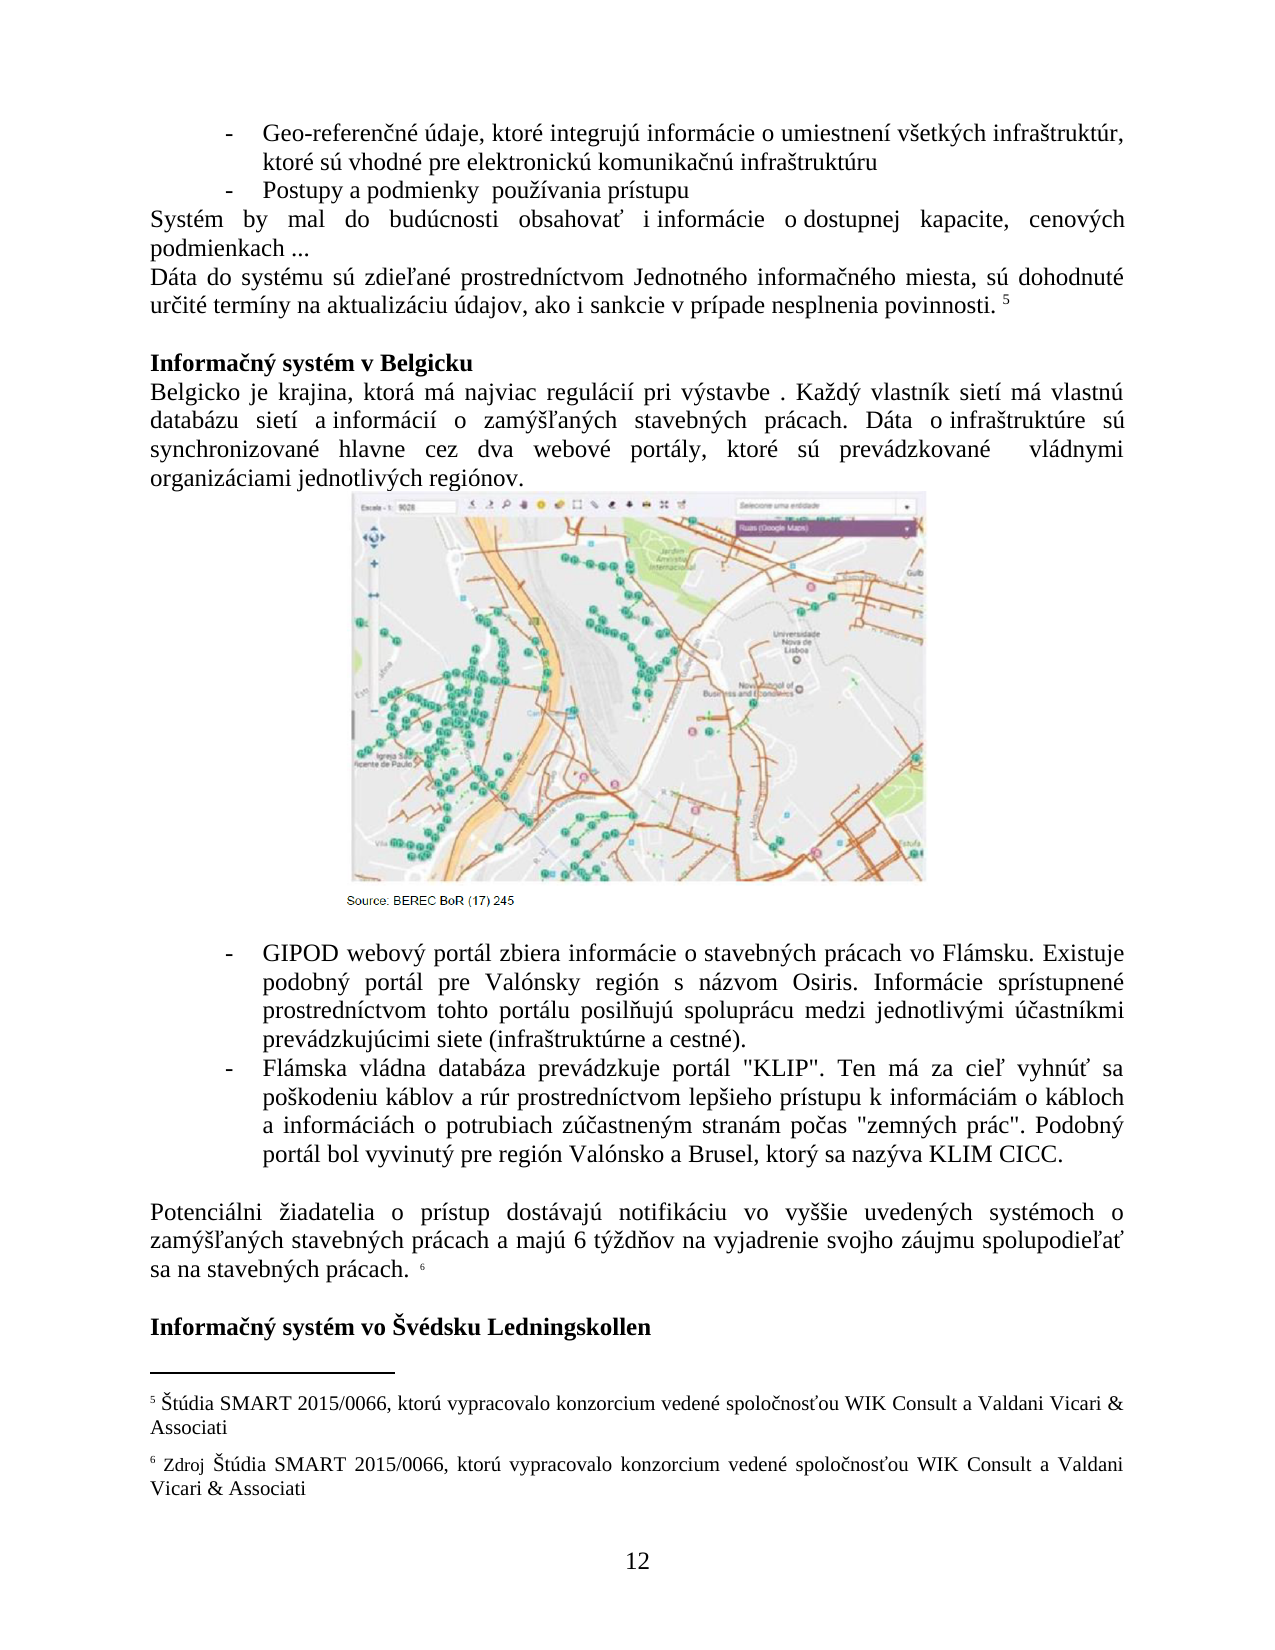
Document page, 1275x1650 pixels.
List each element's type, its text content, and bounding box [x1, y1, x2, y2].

text Informačný systém v Belgicku [150, 348, 1125, 377]
list GIPOD webový portál zbiera informácie o stavebných prácach vo Flámsku. Existuje podobný portál pre Valónsky región s názvom Osiris. Informácie sprístupnené prostredníctvom tohto portálu posilňujú spoluprácu medzi jednotlivými účastníkmi prevádzkujúcimi siete (infraštruktúrne a cestné). [225, 938, 1125, 1053]
text Informačný systém vo Švédsku Ledningskollen [150, 1312, 1125, 1340]
text Belgicko je krajina, ktorá má najviac regulácií pri výstavbe . Každý vlastník sietí má vlastnú databázu sietí a informácií o zamýšľaných stavebných prácach. Dáta o infraštruktúre sú synchronizované hlavne cez dva webové portály, ktoré sú prevádzkované vládnymi organizáciami jednotlivých regiónov. [150, 377, 1125, 492]
text Potenciálni žiadatelia o prístup dostávajú notifikáciu vo vyššie uvedených systémoch o zamýšľaných stavebných prácach a majú 6 týždňov na vyjadrenie svojho záujmu spolupodieľať sa na stavebných prácach. [150, 1197, 1125, 1283]
list Postupy a podmienky používania prístupu [225, 176, 1125, 204]
text Dáta do systému sú zdieľané prostredníctvom Jednotného informačného miesta, sú dohodnuté určité termíny na aktualizáciu údajov, ako i sankcie v prípade nesplnenia povinnosti. [150, 262, 1125, 319]
text Systém by mal do budúcnosti obsahovať i informácie o dostupnej kapacite, cenových podmienkach ... [150, 204, 1125, 262]
list Geo-referenčné údaje, ktoré integrujú informácie o umiestnení všetkých infraštruktúr, ktoré sú vhodné pre elektronickú komunikačnú infraštruktúru [225, 118, 1125, 176]
list Flámska vládna databáza prevádzkuje portál "KLIP". Ten má za cieľ vyhnúť sa poškodeniu káblov a rúr prostredníctvom lepšieho prístupu k informáciám o kábloch a informáciách o potrubiach zúčastneným stranám počas "zemných prác". Podobný portál bol vyvinutý pre región Valónsko a Brusel, ktorý sa nazýva KLIM CICC. [225, 1053, 1125, 1168]
picture [346, 491, 929, 909]
